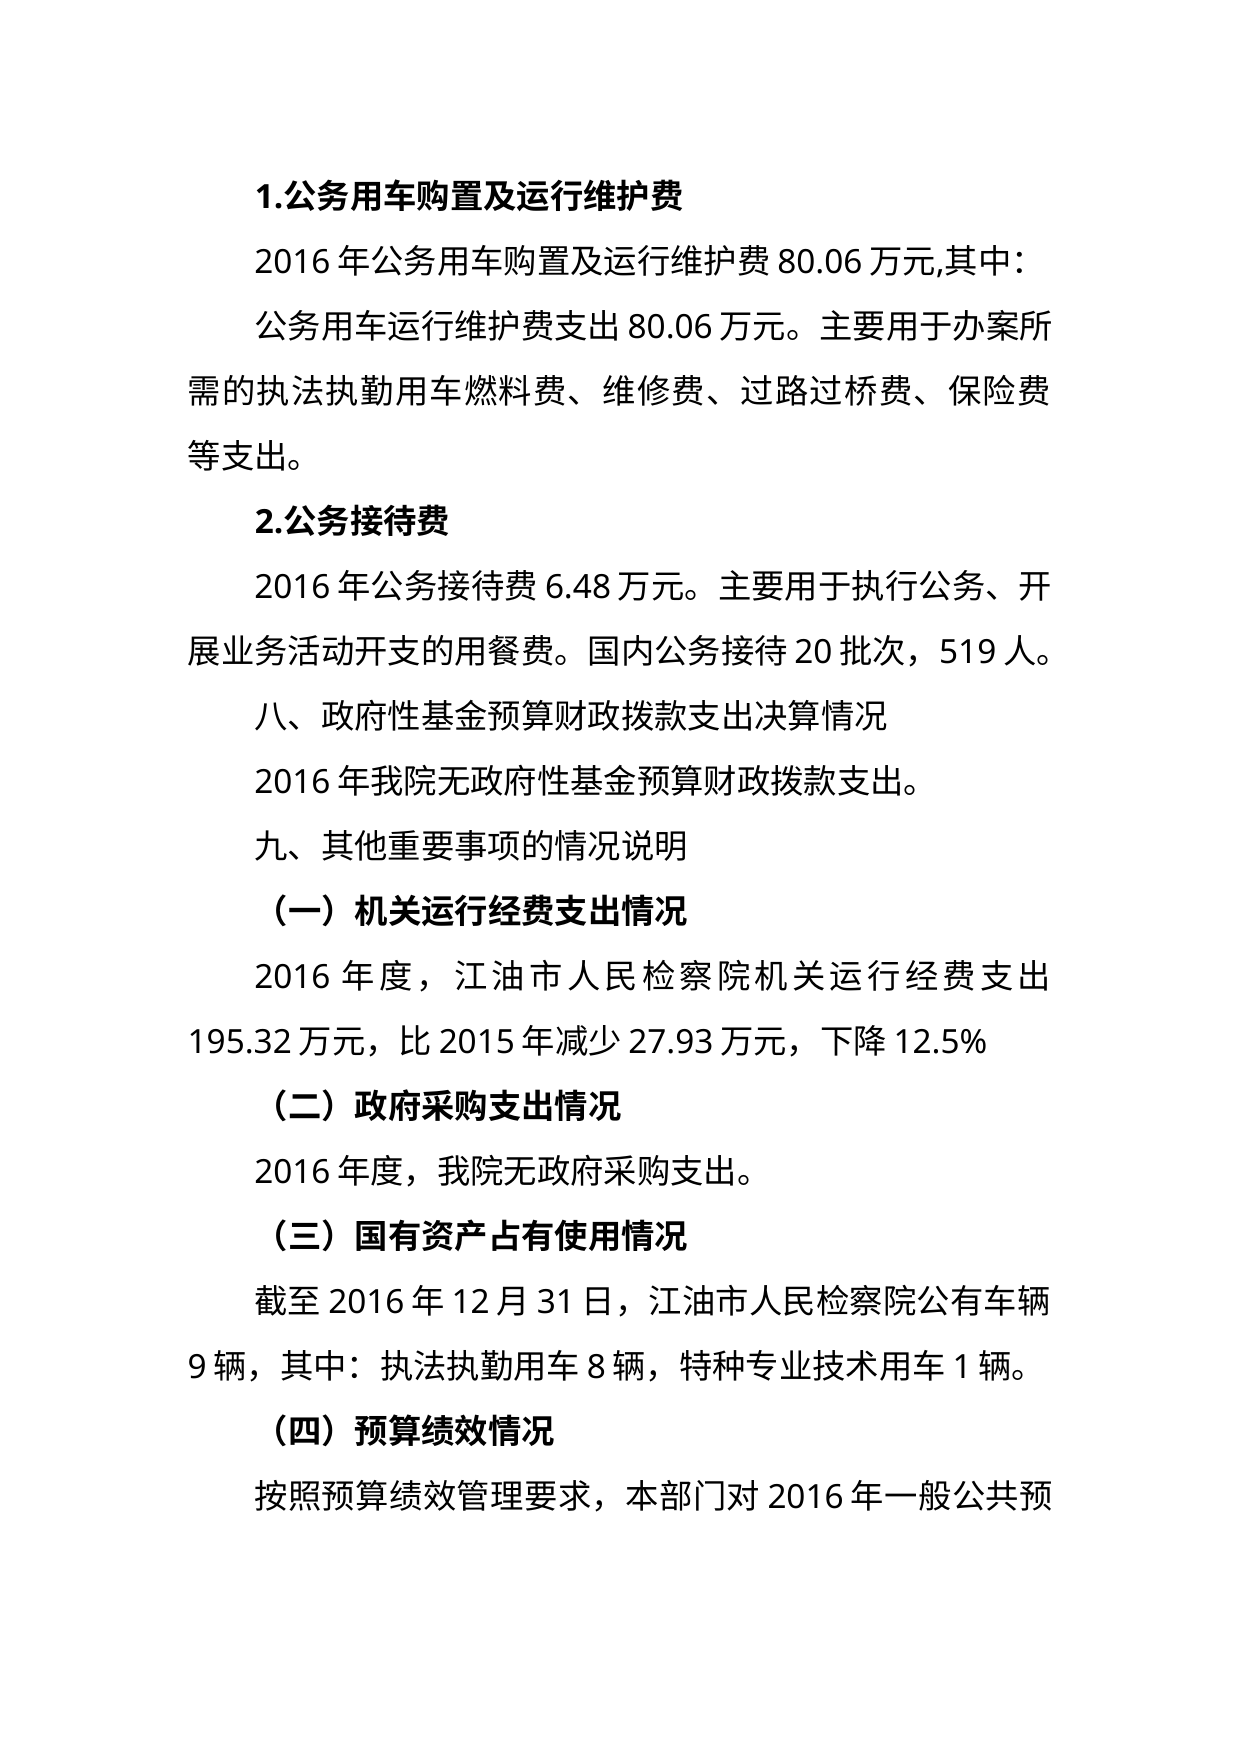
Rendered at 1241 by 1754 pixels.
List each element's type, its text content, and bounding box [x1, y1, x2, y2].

text （二）政府采购支出情况 [187, 1072, 1053, 1137]
text 2016年公务用车购置及运行维护费80.06万元,其中： [187, 227, 1053, 292]
text （三）国有资产占有使用情况 [187, 1202, 1053, 1267]
text （一）机关运行经费支出情况 [187, 877, 1053, 942]
text 2.公务接待费 [187, 487, 1053, 552]
text 2016年我院无政府性基金预算财政拨款支出。 [187, 747, 1053, 812]
text 2016年公务接待费6.48万元。主要用于执行公务、开展业务活动开支的用餐费。国内公务接待20批次，519人。 [187, 552, 1053, 682]
text 截至2016年12月31日，江油市人民检察院公有车辆9辆，其中：执法执勤用车8辆，特种专业技术用车1辆。 [187, 1267, 1053, 1397]
text 八、政府性基金预算财政拨款支出决算情况 [187, 682, 1053, 747]
text 公务用车运行维护费支出80.06万元。主要用于办案所需的执法执勤用车燃料费、维修费、过路过桥费、保险费等支出。 [187, 292, 1053, 487]
text 2016年度，江油市人民检察院机关运行经费支出195.32万元，比2015年减少27.93万元，下降12.5% [187, 942, 1053, 1072]
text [187, 1462, 1053, 1527]
text （四）预算绩效情况 [187, 1397, 1053, 1462]
text 2016年度，我院无政府采购支出。 [187, 1137, 1053, 1202]
text 1.公务用车购置及运行维护费 [187, 162, 1053, 227]
text 九、其他重要事项的情况说明 [187, 812, 1053, 877]
